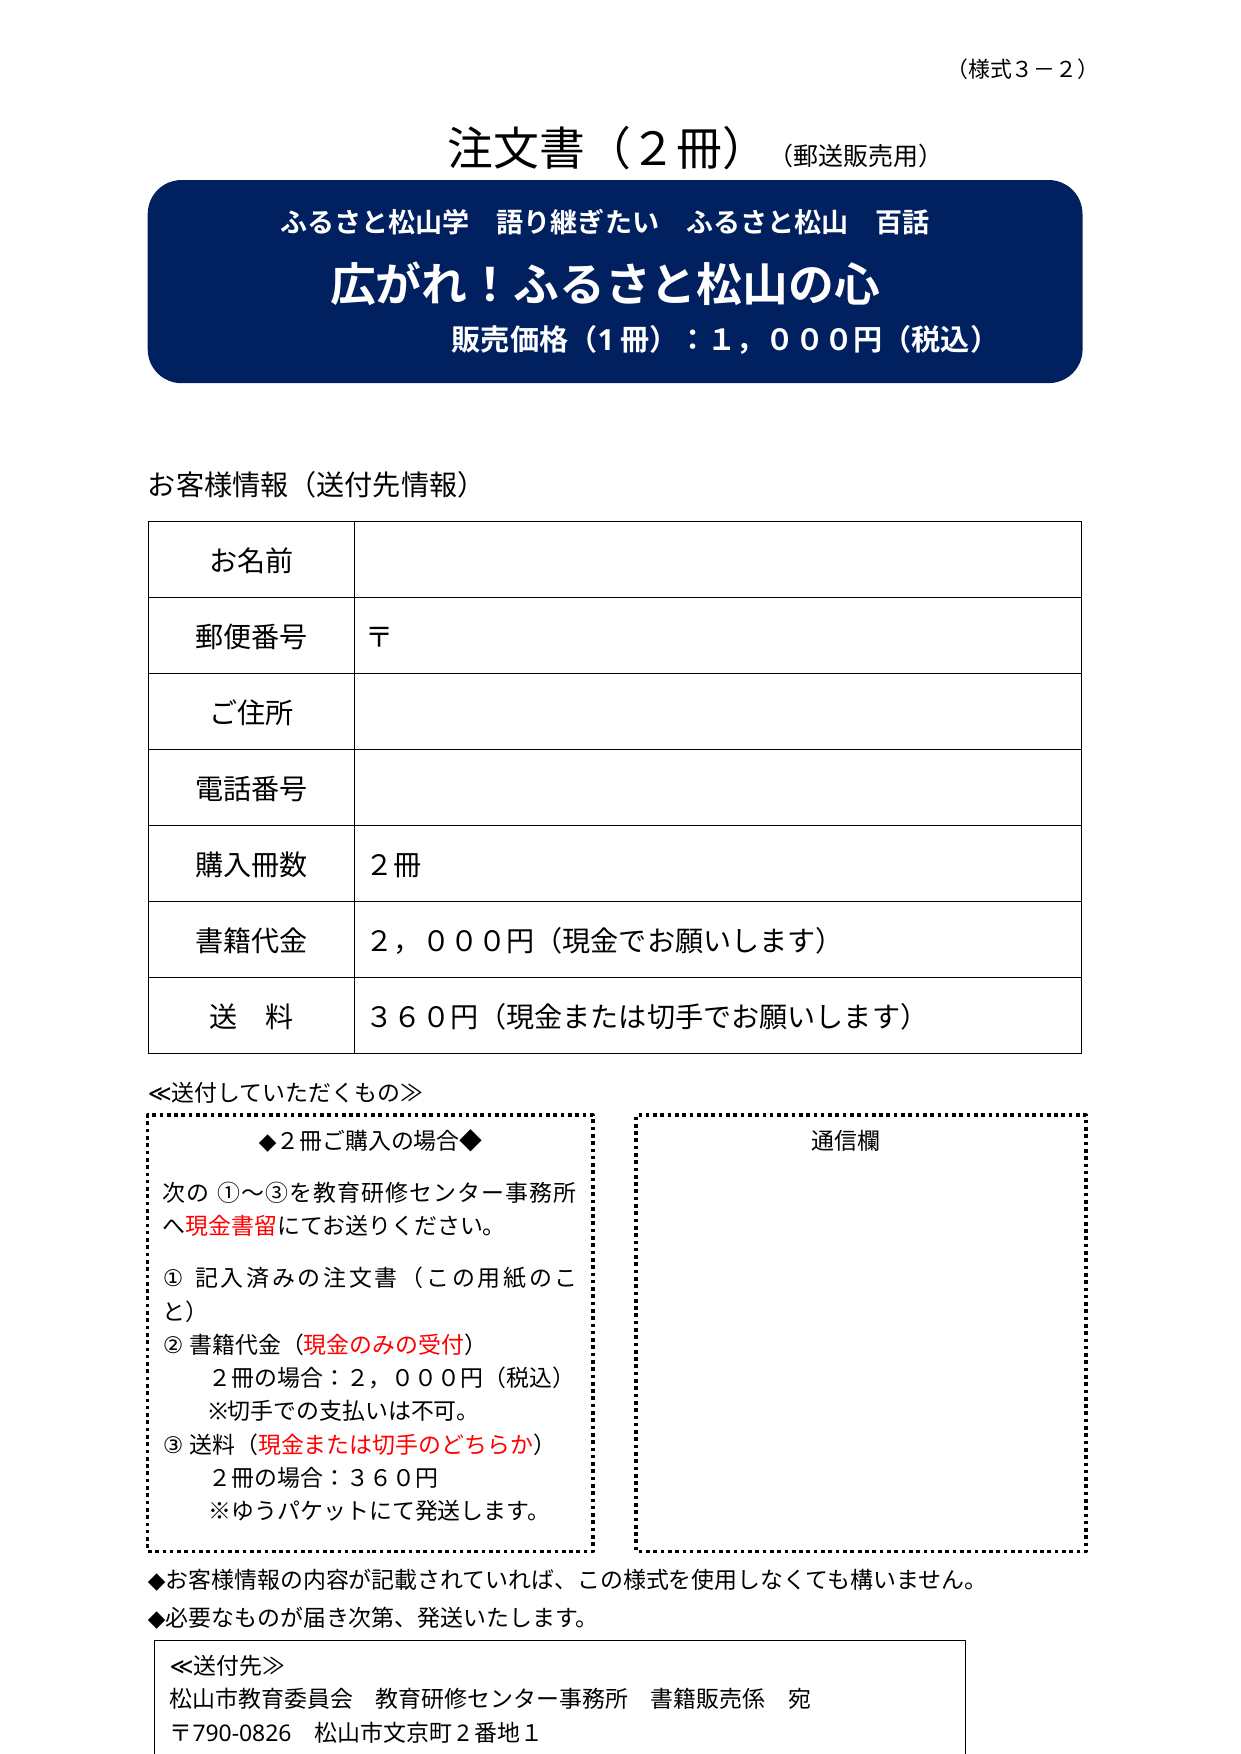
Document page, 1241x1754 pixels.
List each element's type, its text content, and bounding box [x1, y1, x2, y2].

table_cell 送 料 [149, 978, 354, 1053]
text お客様情報（送付先情報） [148, 446, 1092, 521]
text 注文書（２冊）（郵送販売用） [148, 108, 1092, 183]
table_cell 〒 [355, 598, 1081, 673]
table_cell ２冊 [355, 826, 1081, 901]
table_cell 購入冊数 [149, 826, 354, 901]
table_header [355, 522, 1081, 597]
text ◆お客様情報の内容が記載されていれば、この様式を使用しなくても構いません。 [148, 1560, 1092, 1598]
table_cell 書籍代金 [149, 902, 354, 977]
table_cell [355, 674, 1081, 749]
table_cell 郵便番号 [149, 598, 354, 673]
table_cell ２，０００円（現金でお願いします） [355, 902, 1081, 977]
text ◆必要なものが届き次第、発送いたします。 [148, 1598, 1092, 1635]
table_header お名前 [149, 522, 354, 597]
table_cell ３６０円（現金または切手でお願いします） [355, 978, 1081, 1053]
table_cell ご住所 [149, 674, 354, 749]
table_cell 電話番号 [149, 750, 354, 825]
table_cell [355, 750, 1081, 825]
text ≪送付していただくもの≫ [148, 1073, 1092, 1110]
